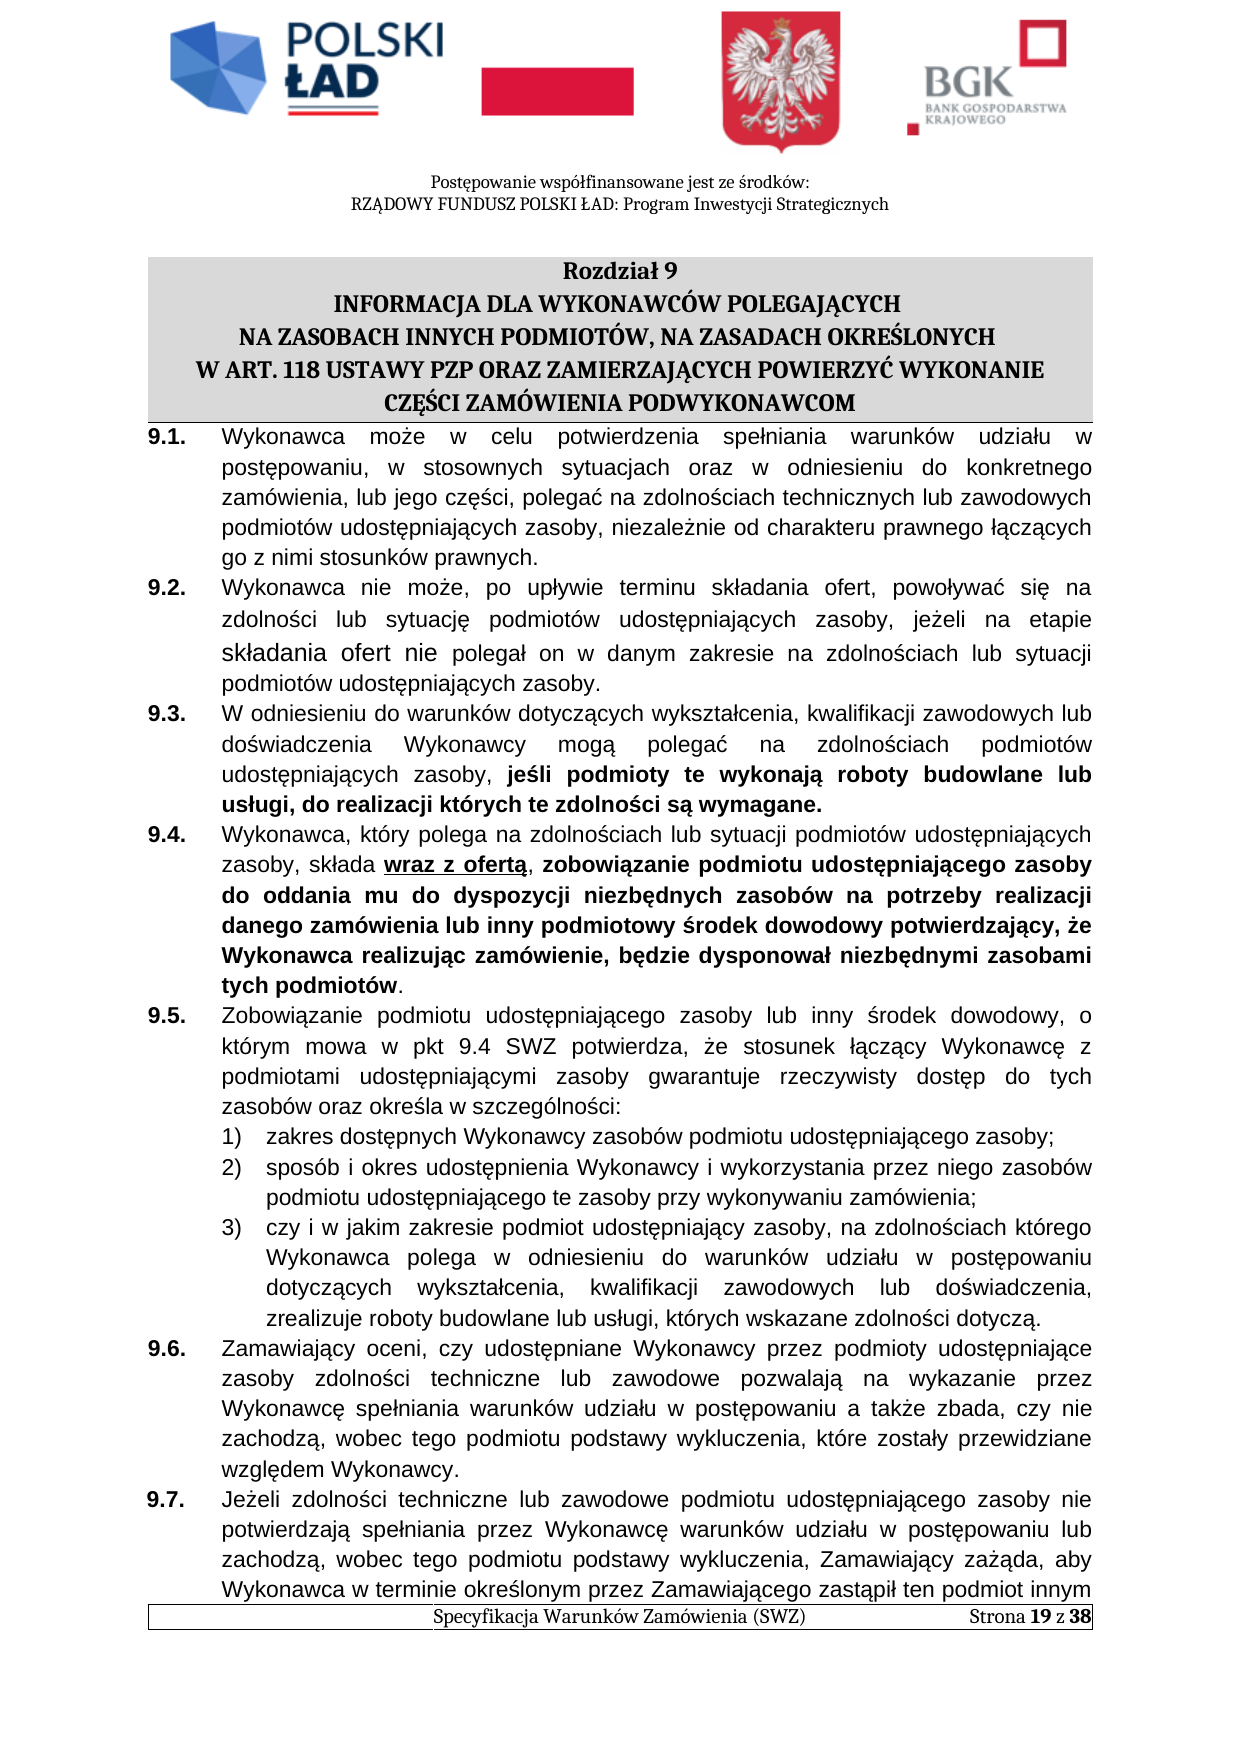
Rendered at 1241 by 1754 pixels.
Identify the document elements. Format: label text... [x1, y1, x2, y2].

list W odniesieniu do warunków dotyczących wykształcenia, kwalifikacji zawodowych lub doświadczenia Wykonawcy mogą polegać na zdolnościach podmiotów udostępniających zasoby, jeśli podmioty te wykonają roboty budowlane lub usługi, do realizacji których te zdolności są wymagane. [148, 700, 1093, 817]
table_header Rozdział 9 INFORMACJA DLA WYKONAWCÓW POLEGAJĄCYCH NA ZASOBACH INNYCH PODMIOTÓW, NA ZASADACH OKREŚLONYCH W ART. 118 USTAWY PZP ORAZ ZAMIERZAJĄCYCH POWIERZYĆ WYKONANIE CZĘŚCI ZAMÓWIENIA PODWYKONAWCOM [148, 257, 1093, 422]
list Wykonawca, który polega na zdolnościach lub sytuacji podmiotów udostępniających zasoby, składa wraz z ofertą, zobowiązanie podmiotu udostępniającego zasoby do oddania mu do dyspozycji niezbędnych zasobów na potrzeby realizacji danego zamówienia lub inny podmiotowy środek dowodowy potwierdzający, że Wykonawca realizując zamówienie, będzie dysponował niezbędnymi zasobami tych podmiotów. [148, 821, 1093, 998]
list zakres dostępnych Wykonawcy zasobów podmiotu udostępniającego zasoby; [221, 1123, 1093, 1149]
list Wykonawca może w celu potwierdzenia spełniania warunków udziału w postępowaniu, w stosownych sytuacjach oraz w odniesieniu do konkretnego zamówienia, lub jego części, polegać na zdolnościach technicznych lub zawodowych podmiotów udostępniających zasoby, niezależnie od charakteru prawnego łączących go z nimi stosunków prawnych. [148, 423, 1093, 570]
list czy i w jakim zakresie podmiot udostępniający zasoby, na zdolnościach którego Wykonawca polega w odniesieniu do warunków udziału w postępowaniu dotyczących wykształcenia, kwalifikacji zawodowych lub doświadczenia, zrealizuje roboty budowlane lub usługi, których wskazane zdolności dotyczą. [221, 1214, 1093, 1331]
picture [147, 0, 1093, 172]
list Zobowiązanie podmiotu udostępniającego zasoby lub inny środek dowodowy, o którym mowa w pkt 9.4 SWZ potwierdza, że stosunek łączący Wykonawcę z podmiotami udostępniającymi zasoby gwarantuje rzeczywisty dostęp do tych zasobów oraz określa w szczególności: [148, 1002, 1093, 1119]
list Zamawiający oceni, czy udostępniane Wykonawcy przez podmioty udostępniające zasoby zdolności techniczne lub zawodowe pozwalają na wykazanie przez Wykonawcę spełniania warunków udziału w postępowaniu a także zbada, czy nie zachodzą, wobec tego podmiotu podstawy wykluczenia, które zostały przewidziane względem Wykonawcy. [148, 1335, 1093, 1482]
list sposób i okres udostępnienia Wykonawcy i wykorzystania przez niego zasobów podmiotu udostępniającego te zasoby przy wykonywaniu zamówienia; [221, 1153, 1093, 1210]
list Wykonawca nie może, po upływie terminu składania ofert, powoływać się na zdolności lub sytuację podmiotów udostępniających zasoby, jeżeli na etapie składania ofert nie polegał on w danym zakresie na zdolnościach lub sytuacji podmiotów udostępniających zasoby. [148, 574, 1093, 696]
